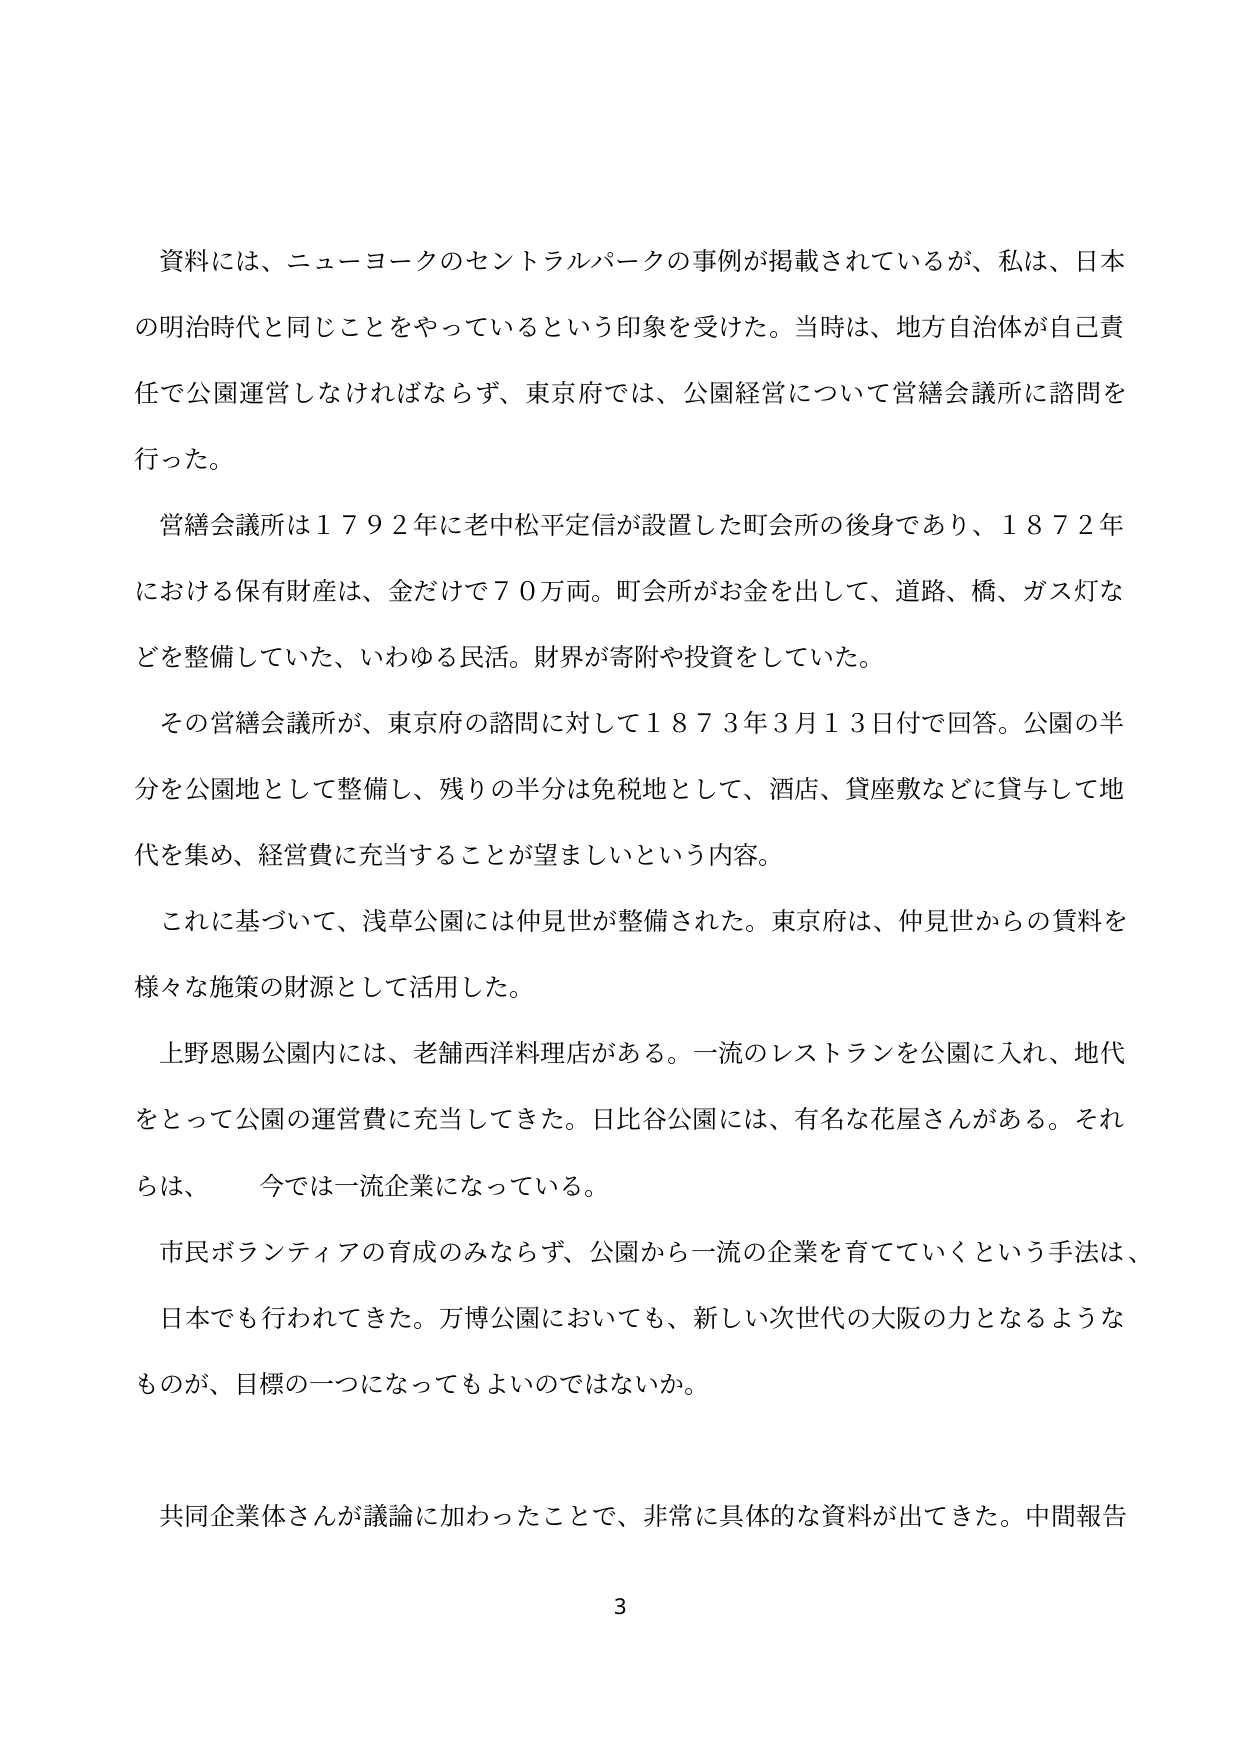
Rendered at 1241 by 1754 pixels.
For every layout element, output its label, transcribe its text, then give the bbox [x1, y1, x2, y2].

text 営繕会議所は１７９２年に老中松平定信が設置した町会所の後身であり、１８７２年における保有財産は、金だけで７０万両。町会所がお金を出して、道路、橋、ガス灯などを整備していた、いわゆる民活。財界が寄附や投資をしていた。 [134, 491, 1128, 689]
text その営繕会議所が、東京府の諮問に対して１８７３年３月１３日付で回答。公園の半分を公園地として整備し、残りの半分は免税地として、酒店、貸座敷などに貸与して地代を集め、経営費に充当することが望ましいという内容。 [134, 689, 1128, 887]
text 上野恩賜公園内には、老舗西洋料理店がある。一流のレストランを公園に入れ、地代をとって公園の運営費に充当してきた。日比谷公園には、有名な花屋さんがある。それらは、 今では一流企業になっている。 [134, 1019, 1128, 1217]
text 資料には、ニューヨークのセントラルパークの事例が掲載されているが、私は、日本の明治時代と同じことをやっているという印象を受けた。当時は、地方自治体が自己責任で公園運営しなければならず、東京府では、公園経営について営繕会議所に諮問を行った。 [134, 227, 1128, 491]
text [134, 1481, 1128, 1547]
text 市民ボランティアの育成のみならず、公園から一流の企業を育てていくという手法は、 日本でも行われてきた。万博公園においても、新しい次世代の大阪の力となるような ものが、目標の一つになってもよいのではないか。 [134, 1217, 1128, 1415]
text これに基づいて、浅草公園には仲見世が整備された。東京府は、仲見世からの賃料を 様々な施策の財源として活用した。 [134, 887, 1128, 1019]
